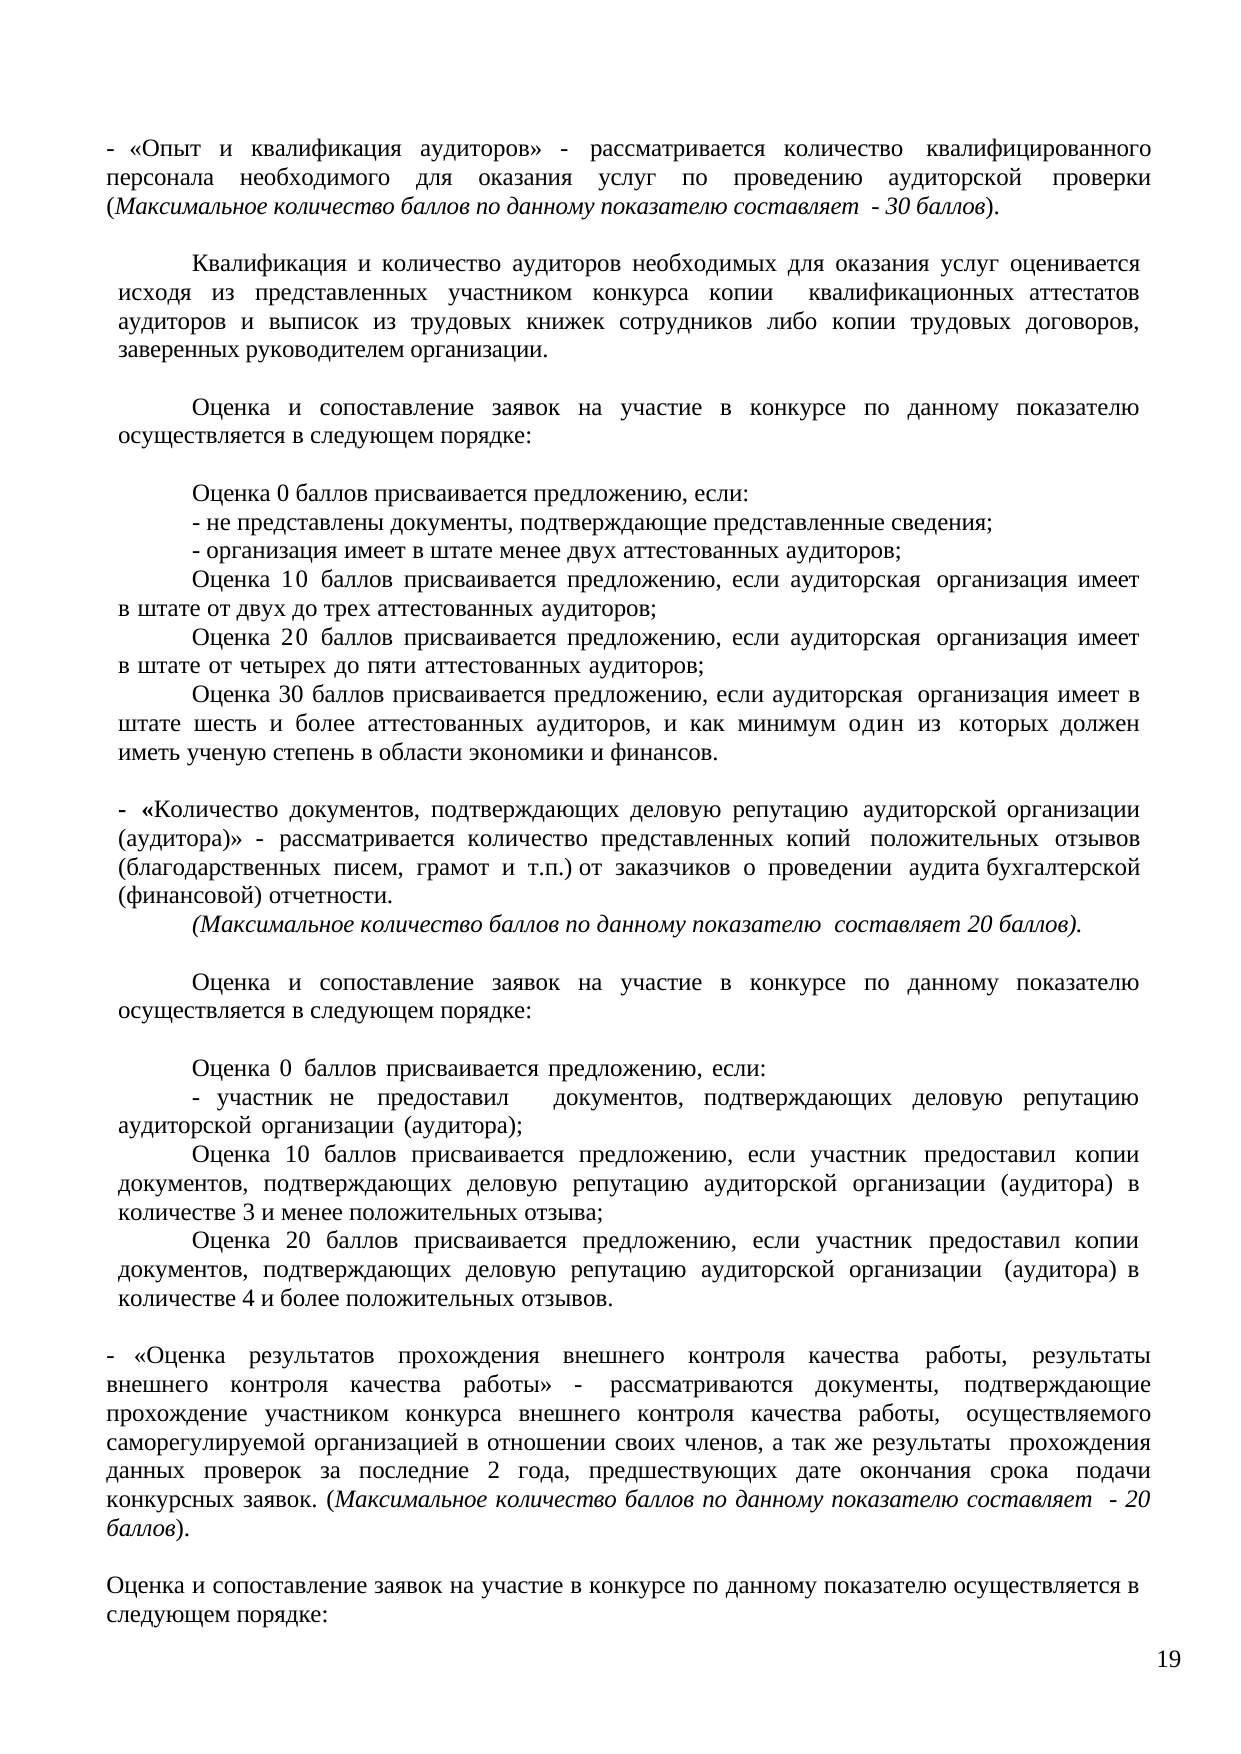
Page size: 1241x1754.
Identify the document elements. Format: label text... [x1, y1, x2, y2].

text Оценка и сопоставление заявок на участие в конкурсе по данному показателю осуществляется в следующем порядке: [106, 1571, 1139, 1628]
text (Максимальное количество баллов по данному показателю составляет 20 баллов). [192, 909, 1151, 938]
text Оценка 30 баллов присваивается предложению, если аудиторская организация имеет в штате шесть и более аттестованных аудиторов, и как минимум один из которых должен иметь ученую степень в области экономики и финансов. [118, 679, 1140, 765]
text Оценка 10 баллов присваивается предложению, если участник предоставил копии документов, подтверждающих деловую репутацию аудиторской организации (аудитора) в количестве 3 и менее положительных отзыва; [118, 1139, 1140, 1226]
text Оценка и сопоставление заявок на участие в конкурсе по данному показателю осуществляется в следующем порядке: [118, 967, 1139, 1024]
text - «Опыт и квалификация аудиторов» - рассматривается количество квалифицированного персонала необходимого для оказания услуг по проведению аудиторской проверки (Максимальное количество баллов по данному показателю составляет - 30 баллов). [106, 133, 1151, 219]
text - участник не предоставил документов, подтверждающих деловую репутацию аудиторской организации (аудитора); [118, 1082, 1140, 1139]
text Оценка 0 баллов присваивается предложению, если: [118, 1053, 1140, 1082]
text Оценка 20 баллов присваивается предложению, если аудиторская организация имеет в штате от четырех до пяти аттестованных аудиторов; [118, 622, 1140, 679]
text Квалификация и количество аудиторов необходимых для оказания услуг оценивается исходя из представленных участником конкурса копии квалификационных аттестатов аудиторов и выписок из трудовых книжек сотрудников либо копии трудовых договоров, заверенных руководителем организации. [118, 248, 1140, 363]
text Оценка 10 баллов присваивается предложению, если аудиторская организация имеет в штате от двух до трех аттестованных аудиторов; [118, 564, 1140, 622]
list организация имеет в штате менее двух аттестованных аудиторов; [192, 535, 1151, 564]
text - «Количество документов, подтверждающих деловую репутацию аудиторской организации (аудитора)» - рассматривается количество представленных копий положительных отзывов (благодарственных писем, грамот и т.п.) от заказчиков о проведении аудита бухгалтерской (финансовой) отчетности. [118, 794, 1140, 909]
text Оценка 0 баллов присваивается предложению, если: [192, 478, 1151, 507]
list не представлены документы, подтверждающие представленные сведения; [192, 507, 1151, 535]
text Оценка и сопоставление заявок на участие в конкурсе по данному показателю осуществляется в следующем порядке: [118, 392, 1139, 449]
text - «Оценка результатов прохождения внешнего контроля качества работы, результаты внешнего контроля качества работы» - рассматриваются документы, подтверждающие прохождение участником конкурса внешнего контроля качества работы, осуществляемого саморегулируемой организацией в отношении своих членов, а так же результаты прохождения данных проверок за последние 2 года, предшествующих дате окончания срока подачи конкурсных заявок. (Максимальное количество баллов по данному показателю составляет - 20 баллов). [106, 1341, 1151, 1542]
text Оценка 20 баллов присваивается предложению, если участник предоставил копии документов, подтверждающих деловую репутацию аудиторской организации (аудитора) в количестве 4 и более положительных отзывов. [118, 1226, 1139, 1312]
